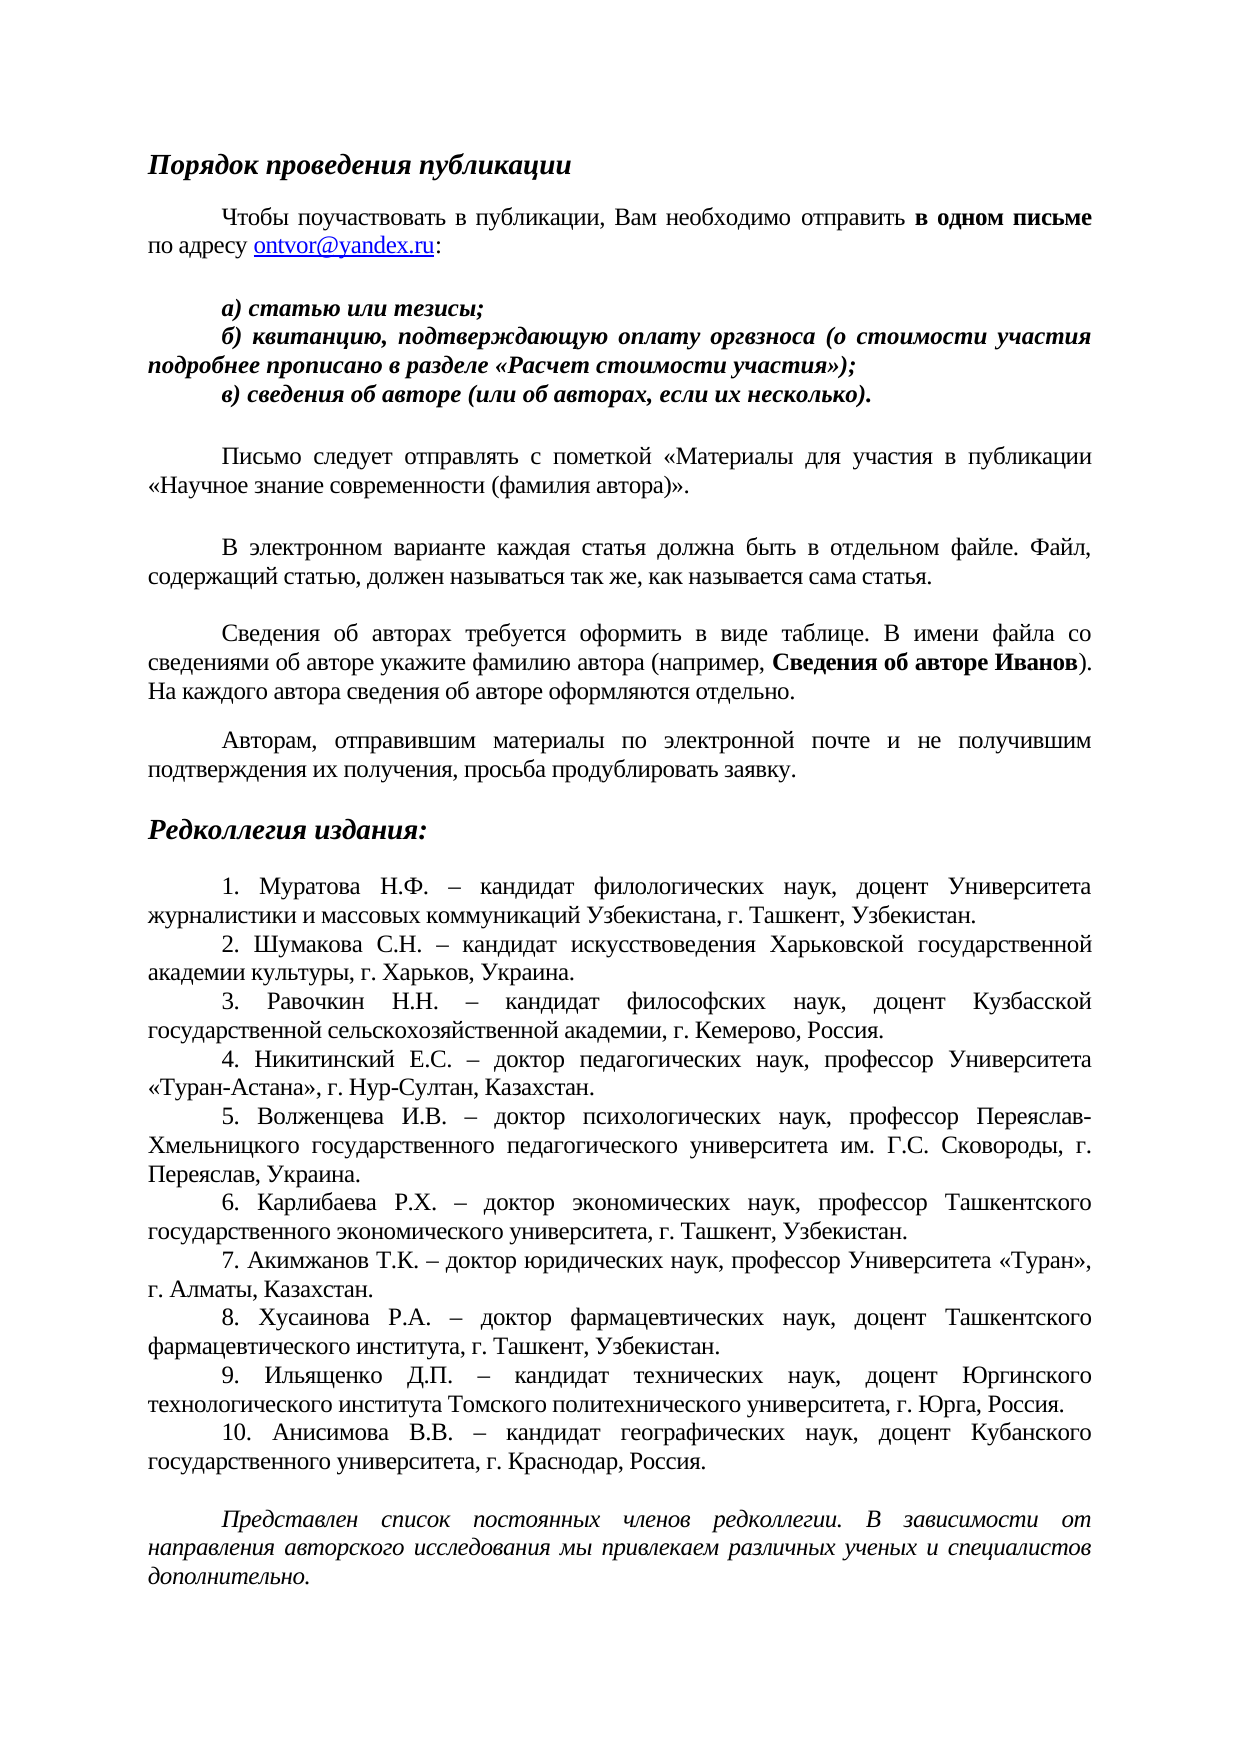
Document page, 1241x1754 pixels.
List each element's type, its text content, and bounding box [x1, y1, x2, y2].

text 6. Карлибаева Р.Х. – доктор экономических наук, профессор Ташкентского государственного экономического университета, г. Ташкент, Узбекистан. [148, 1187, 1092, 1245]
text 3. Равочкин Н.Н. – кандидат философских наук, доцент Кузбасской государственной сельскохозяйственной академии, г. Кемерово, Россия. [148, 986, 1092, 1044]
text Порядок проведения публикации [148, 148, 1092, 181]
text Представлен список постоянных членов редколлегии. В зависимости от направления авторского исследования мы привлекаем различных ученых и специалистов дополнительно. [148, 1504, 1092, 1590]
text 2. Шумакова С.Н. – кандидат искусствоведения Харьковской государственной академии культуры, г. Харьков, Украина. [148, 929, 1092, 986]
text Авторам, отправившим материалы по электронной почте и не получившим подтверждения их получения, просьба продублировать заявку. [148, 726, 1092, 783]
text в) сведения об авторе (или об авторах, если их несколько). [148, 379, 1092, 408]
text 4. Никитинский Е.С. – доктор педагогических наук, профессор Университета «Туран-Астана», г. Нур-Султан, Казахстан. [148, 1044, 1092, 1101]
text 1. Муратова Н.Ф. – кандидат филологических наук, доцент Университета журналистики и массовых коммуникаций Узбекистана, г. Ташкент, Узбекистан. [148, 871, 1092, 929]
text 8. Хусаинова Р.А. – доктор фармацевтических наук, доцент Ташкентского фармацевтического института, г. Ташкент, Узбекистан. [148, 1302, 1092, 1360]
text Сведения об авторах требуется оформить в виде таблице. В имени файла со сведениями об авторе укажите фамилию автора (например, Сведения об авторе Иванов). На каждого автора сведения об авторе оформляются отдельно. [148, 618, 1092, 705]
text б) квитанцию, подтверждающую оплату оргвзноса (о стоимости участия подробнее прописано в разделе «Расчет стоимости участия»); [148, 321, 1092, 379]
text Письмо следует отправлять с пометкой «Материалы для участия в публикации «Научное знание современности (фамилия автора)». [148, 441, 1092, 499]
text Редколлегия издания: [148, 812, 1092, 845]
text 5. Волженцева И.В. – доктор психологических наук, профессор Переяслав-Хмельницкого государственного педагогического университета им. Г.С. Сковороды, г. Переяслав, Украина. [148, 1101, 1092, 1187]
text В электронном варианте каждая статья должна быть в отдельном файле. Файл, содержащий статью, должен называться так же, как называется сама статья. [148, 532, 1092, 590]
text Чтобы поучаствовать в публикации, Вам необходимо отправить в одном письме по адресу ontvor@yandex.ru: [148, 202, 1092, 259]
text 10. Анисимова В.В. – кандидат географических наук, доцент Кубанского государственного университета, г. Краснодар, Россия. [148, 1417, 1092, 1475]
text 7. Акимжанов Т.К. – доктор юридических наук, профессор Университета «Туран», г. Алматы, Казахстан. [148, 1245, 1092, 1302]
text 9. Ильященко Д.П. – кандидат технических наук, доцент Юргинского технологического института Томского политехнического университета, г. Юрга, Россия. [148, 1360, 1092, 1417]
text а) статью или тезисы; [148, 293, 1092, 321]
